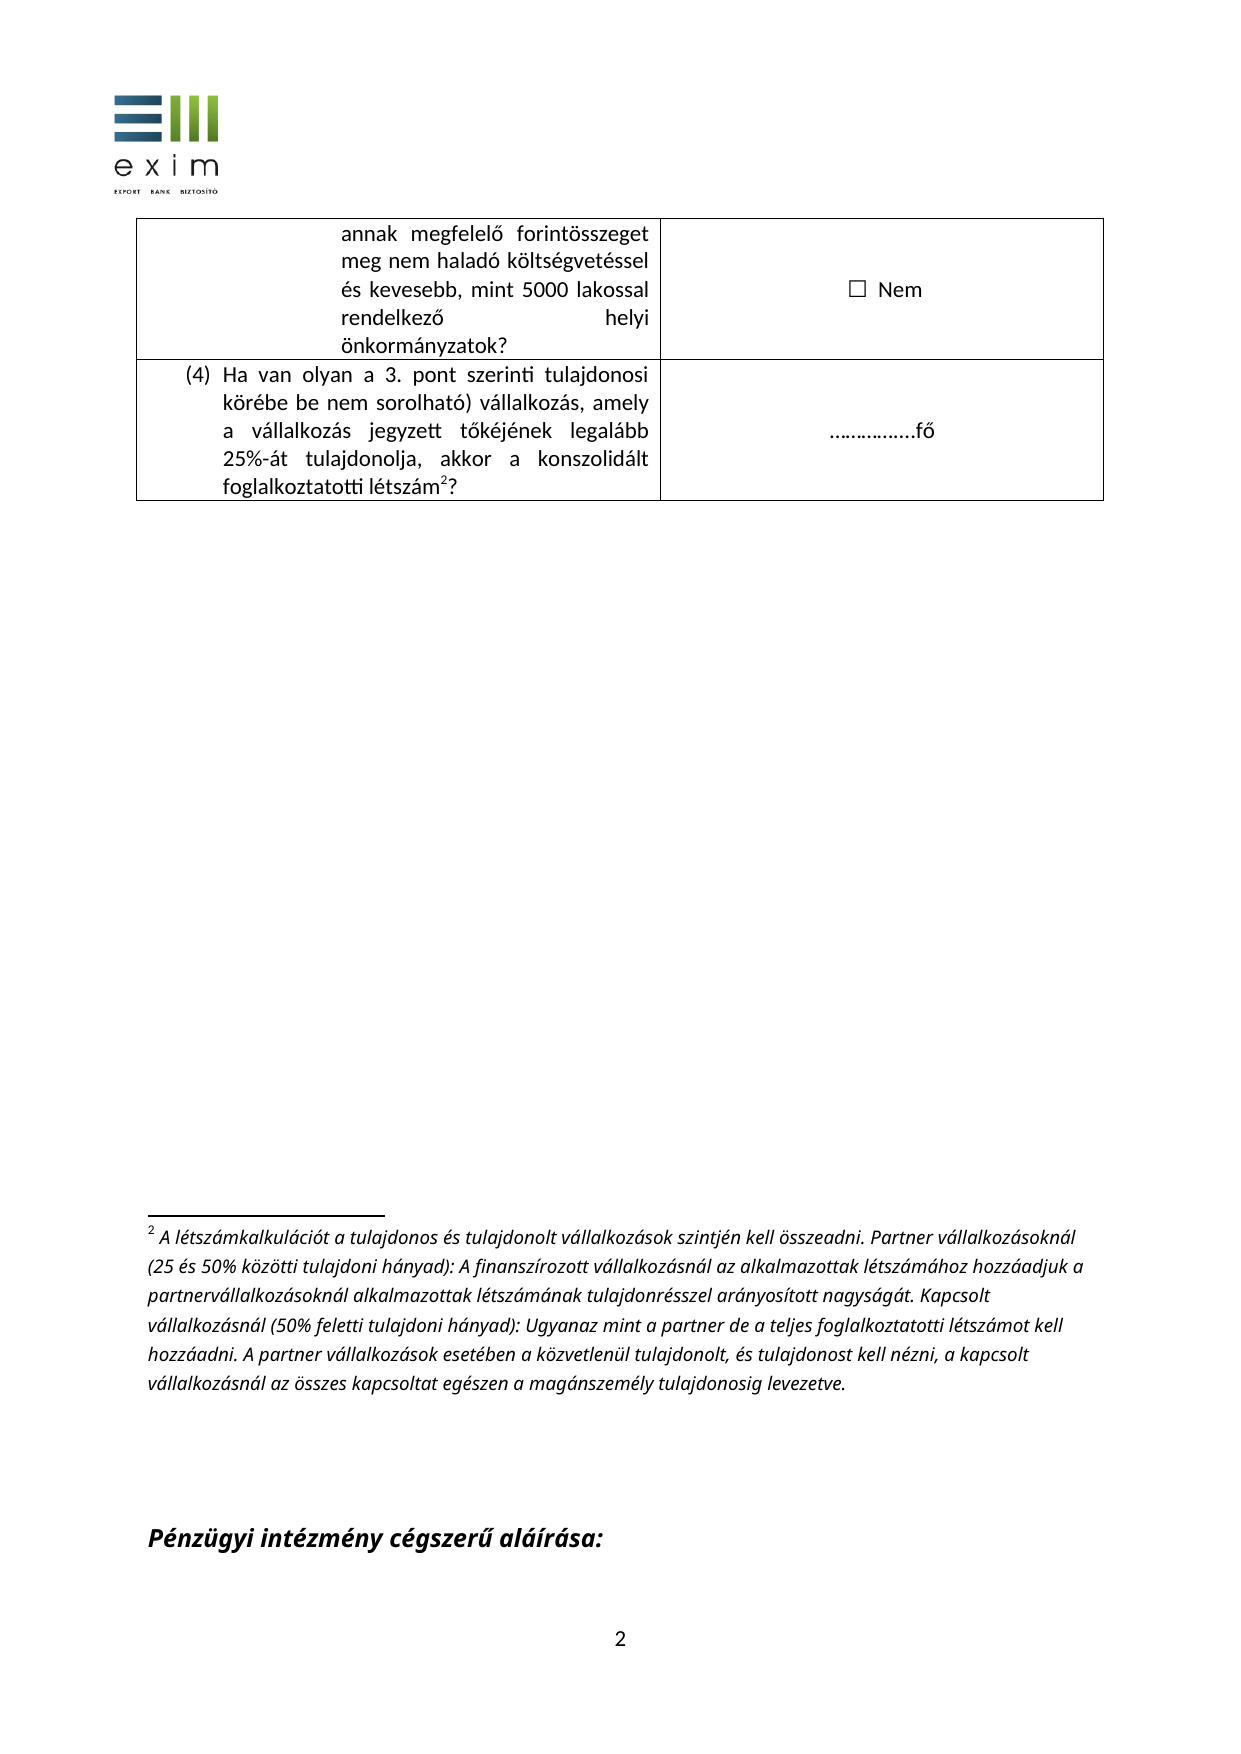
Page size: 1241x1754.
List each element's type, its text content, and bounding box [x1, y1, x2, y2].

table_cell …………....fő [661, 360, 1103, 500]
table_cell Ha van olyan a 3. pont szerinti tulajdonosi körébe be nem sorolható) vállalkozás, amely a vállalkozás jegyzett tőkéjének legalább 25%-át tulajdonolja, akkor a konszolidált foglalkoztatotti létszám? [137, 360, 660, 500]
table_cell Igen Nem [661, 219, 1103, 359]
picture [103, 79, 235, 209]
